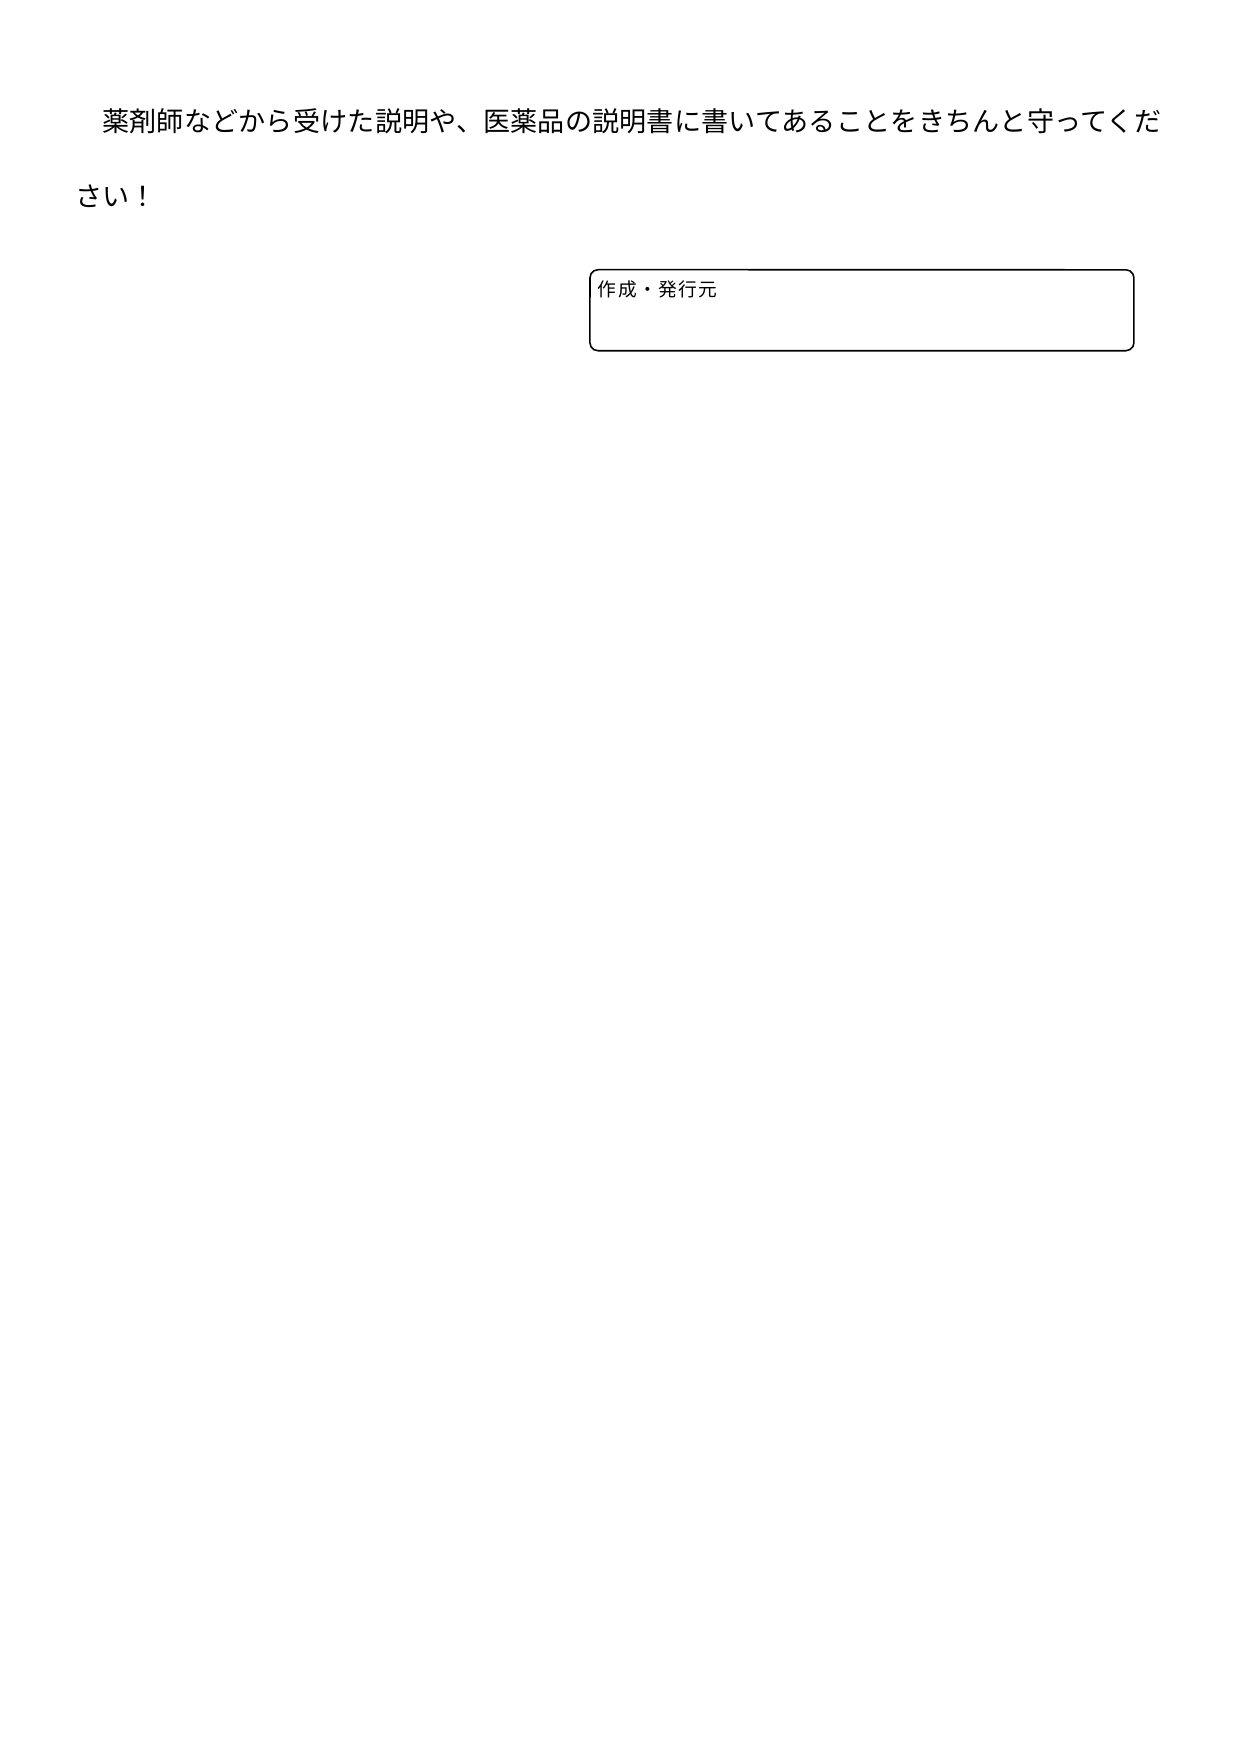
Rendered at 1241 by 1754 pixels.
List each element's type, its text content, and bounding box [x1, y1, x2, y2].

text 薬剤師などから受けた説明や、医薬品の説明書に書いてあることをきちんと守ってください！ [75, 82, 1165, 232]
